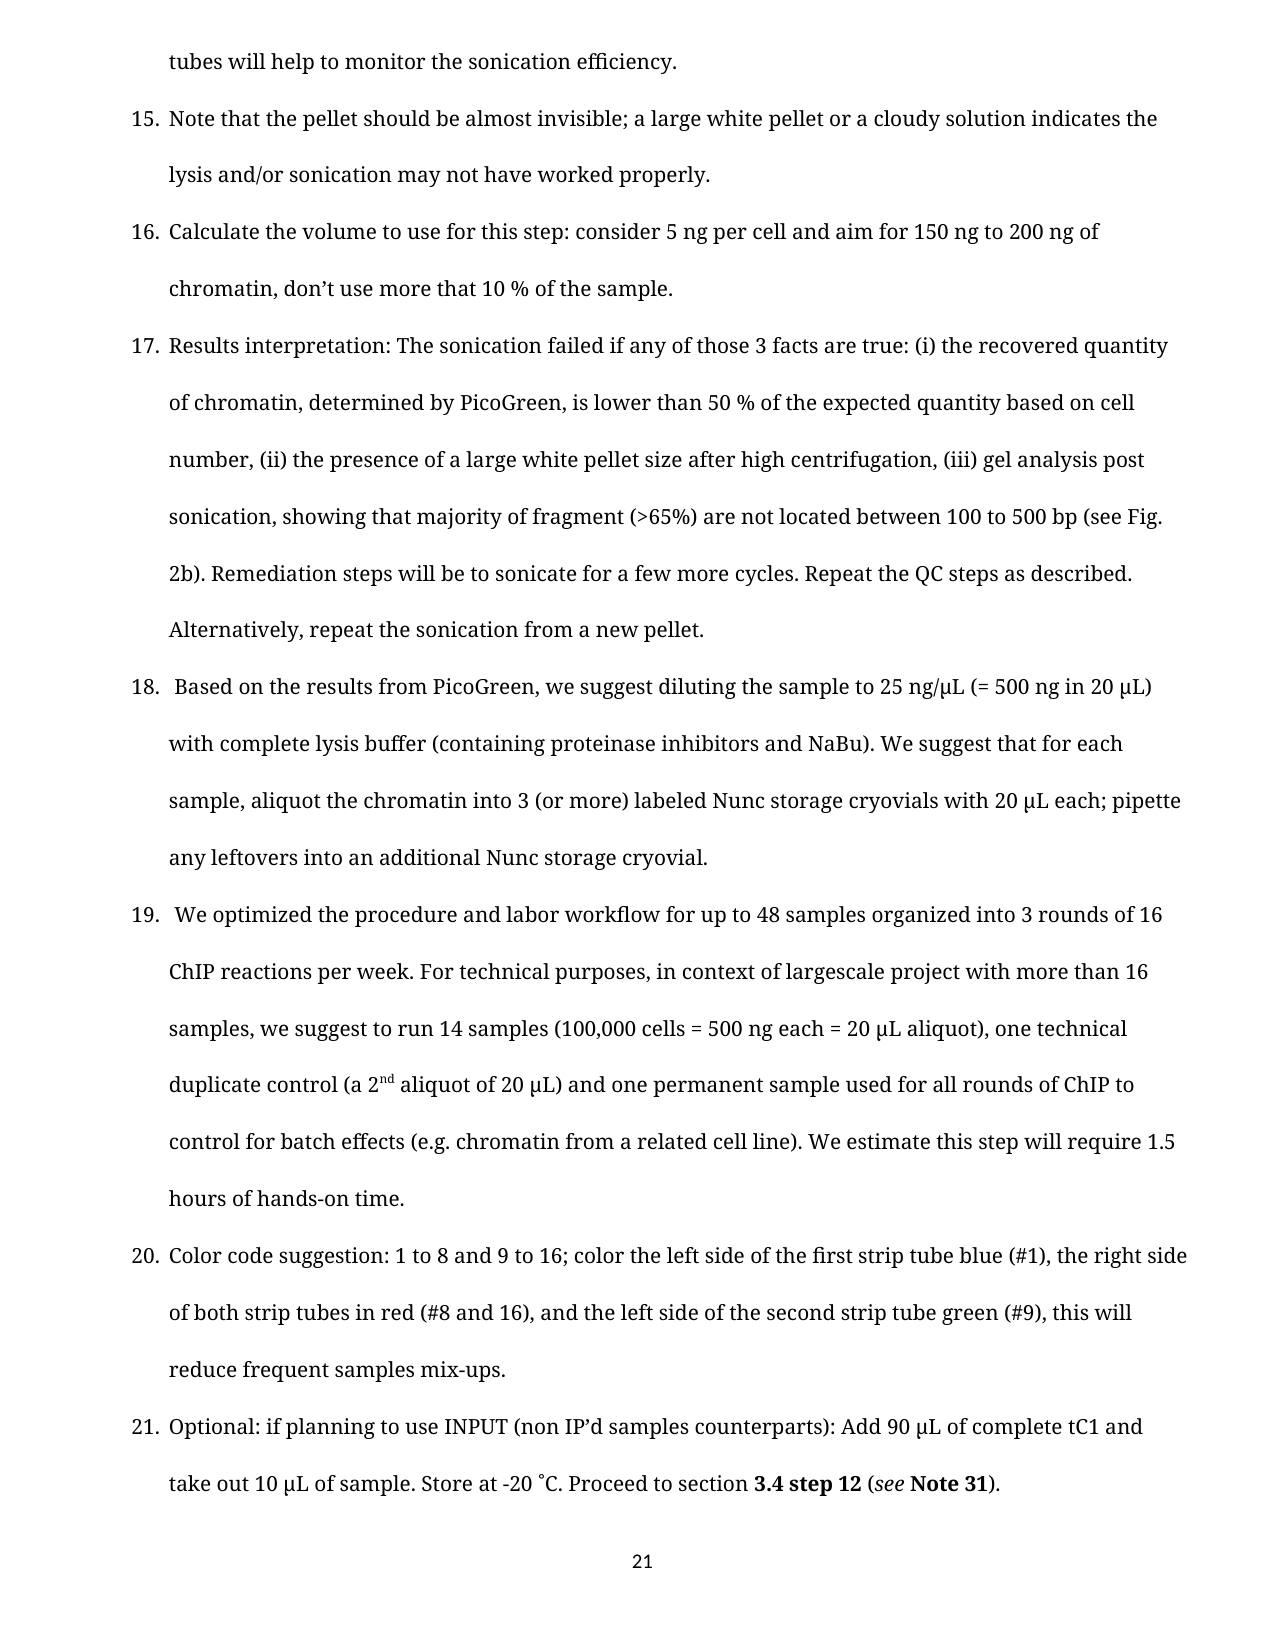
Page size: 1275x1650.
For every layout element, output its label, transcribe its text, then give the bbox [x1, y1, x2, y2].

list Results interpretation: The sonication failed if any of those 3 facts are true: (i) the recovered quantity of chromatin, determined by PicoGreen, is lower than 50 % of the expected quantity based on cell number, (ii) the presence of a large white pellet size after high centrifugation, (iii) gel analysis post sonication, showing that majority of fragment (>65%) are not located between 100 to 500 bp (see Fig. 2b). Remediation steps will be to sonicate for a few more cycles. Repeat the QC steps as described. Alternatively, repeat the sonication from a new pellet. [131, 331, 1191, 644]
list We optimized the procedure and labor workflow for up to 48 samples organized into 3 rounds of 16 ChIP reactions per week. For technical purposes, in context of largescale project with more than 16 samples, we suggest to run 14 samples (100,000 cells = 500 ng each = 20 µL aliquot), one technical duplicate control (a 2nd aliquot of 20 µL) and one permanent sample used for all rounds of ChIP to control for batch effects (e.g. chromatin from a related cell line). We estimate this step will require 1.5 hours of hands-on time. [131, 900, 1191, 1213]
list Calculate the volume to use for this step: consider 5 ng per cell and aim for 150 ng to 200 ng of chromatin, don’t use more that 10 % of the sample. [131, 217, 1191, 303]
list Color code suggestion: 1 to 8 and 9 to 16; color the left side of the first strip tube blue (#1), the right side of both strip tubes in red (#8 and 16), and the left side of the second strip tube green (#9), this will reduce frequent samples mix-ups. [131, 1241, 1191, 1383]
list Note that the pellet should be almost invisible; a large white pellet or a cloudy solution indicates the lysis and/or sonication may not have worked properly. [131, 104, 1191, 189]
list Optional: if planning to use INPUT (non IP’d samples counterparts): Add 90 µL of complete tC1 and take out 10 µL of sample. Store at -20 ˚C. Proceed to section 3.4 step 12 (see Note 31). [131, 1412, 1191, 1497]
list Based on the results from PicoGreen, we suggest diluting the sample to 25 ng/µL (= 500 ng in 20 µL) with complete lysis buffer (containing proteinase inhibitors and NaBu). We suggest that for each sample, aliquot the chromatin into 3 (or more) labeled Nunc storage cryovials with 20 µL each; pipette any leftovers into an additional Nunc storage cryovial. [131, 672, 1191, 872]
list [131, 47, 1191, 75]
